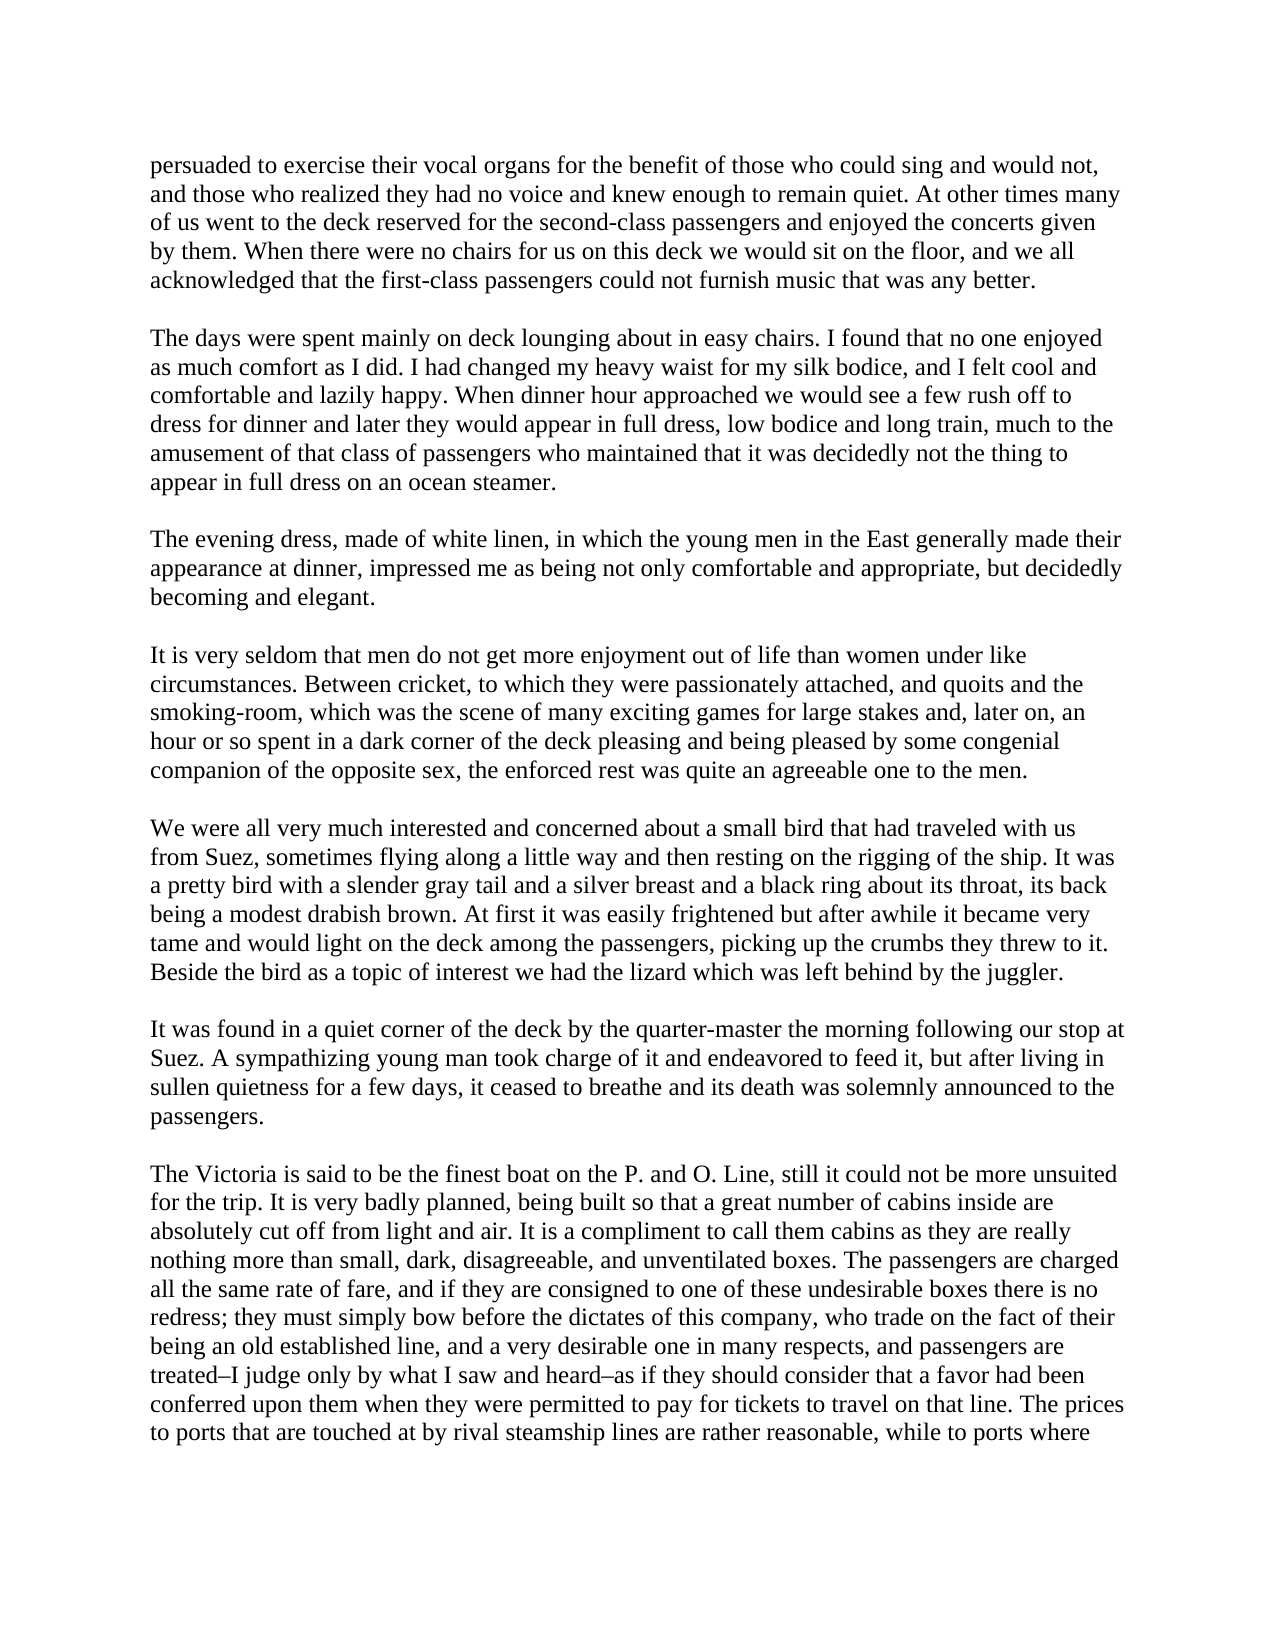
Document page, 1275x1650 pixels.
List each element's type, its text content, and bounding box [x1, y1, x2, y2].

text We were all very much interested and concerned about a small bird that had traveled with us from Suez, sometimes flying along a little way and then resting on the rigging of the ship. It was a pretty bird with a slender gray tail and a silver breast and a black ring about its throat, its back being a modest drabish brown. At first it was easily frightened but after awhile it became very tame and would light on the deck among the passengers, picking up the crumbs they threw to it. Beside the bird as a topic of interest we had the lizard which was left behind by the juggler. [150, 813, 1125, 985]
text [150, 1159, 1125, 1446]
text It is very seldom that men do not get more enjoyment out of life than women under like circumstances. Between cricket, to which they were passionately attached, and quoits and the smoking-room, which was the scene of many exciting games for large stakes and, later on, an hour or so spent in a dark corner of the deck pleasing and being pleased by some congenial companion of the opposite sex, the enforced rest was quite an agreeable one to the men. [150, 640, 1125, 784]
text It was found in a quiet corner of the deck by the quarter-master the morning following our stop at Suez. A sympathizing young man took charge of it and endeavored to feed it, but after living in sullen quietness for a few days, it ceased to breathe and its death was solemnly announced to the passengers. [150, 1014, 1125, 1129]
text The evening dress, made of white linen, in which the young men in the East generally made their appearance at dinner, impressed me as being not only comfortable and appropriate, but decidedly becoming and elegant. [150, 524, 1125, 611]
text The days were spent mainly on deck lounging about in easy chairs. I found that no one enjoyed as much comfort as I did. I had changed my heavy waist for my silk bodice, and I felt cool and comfortable and lazily happy. When dinner hour approached we would see a few rush off to dress for dinner and later they would appear in full dress, low bodice and long train, much to the amusement of that class of passengers who maintained that it was decidedly not the thing to appear in full dress on an ocean steamer. [150, 323, 1125, 495]
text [150, 150, 1125, 294]
